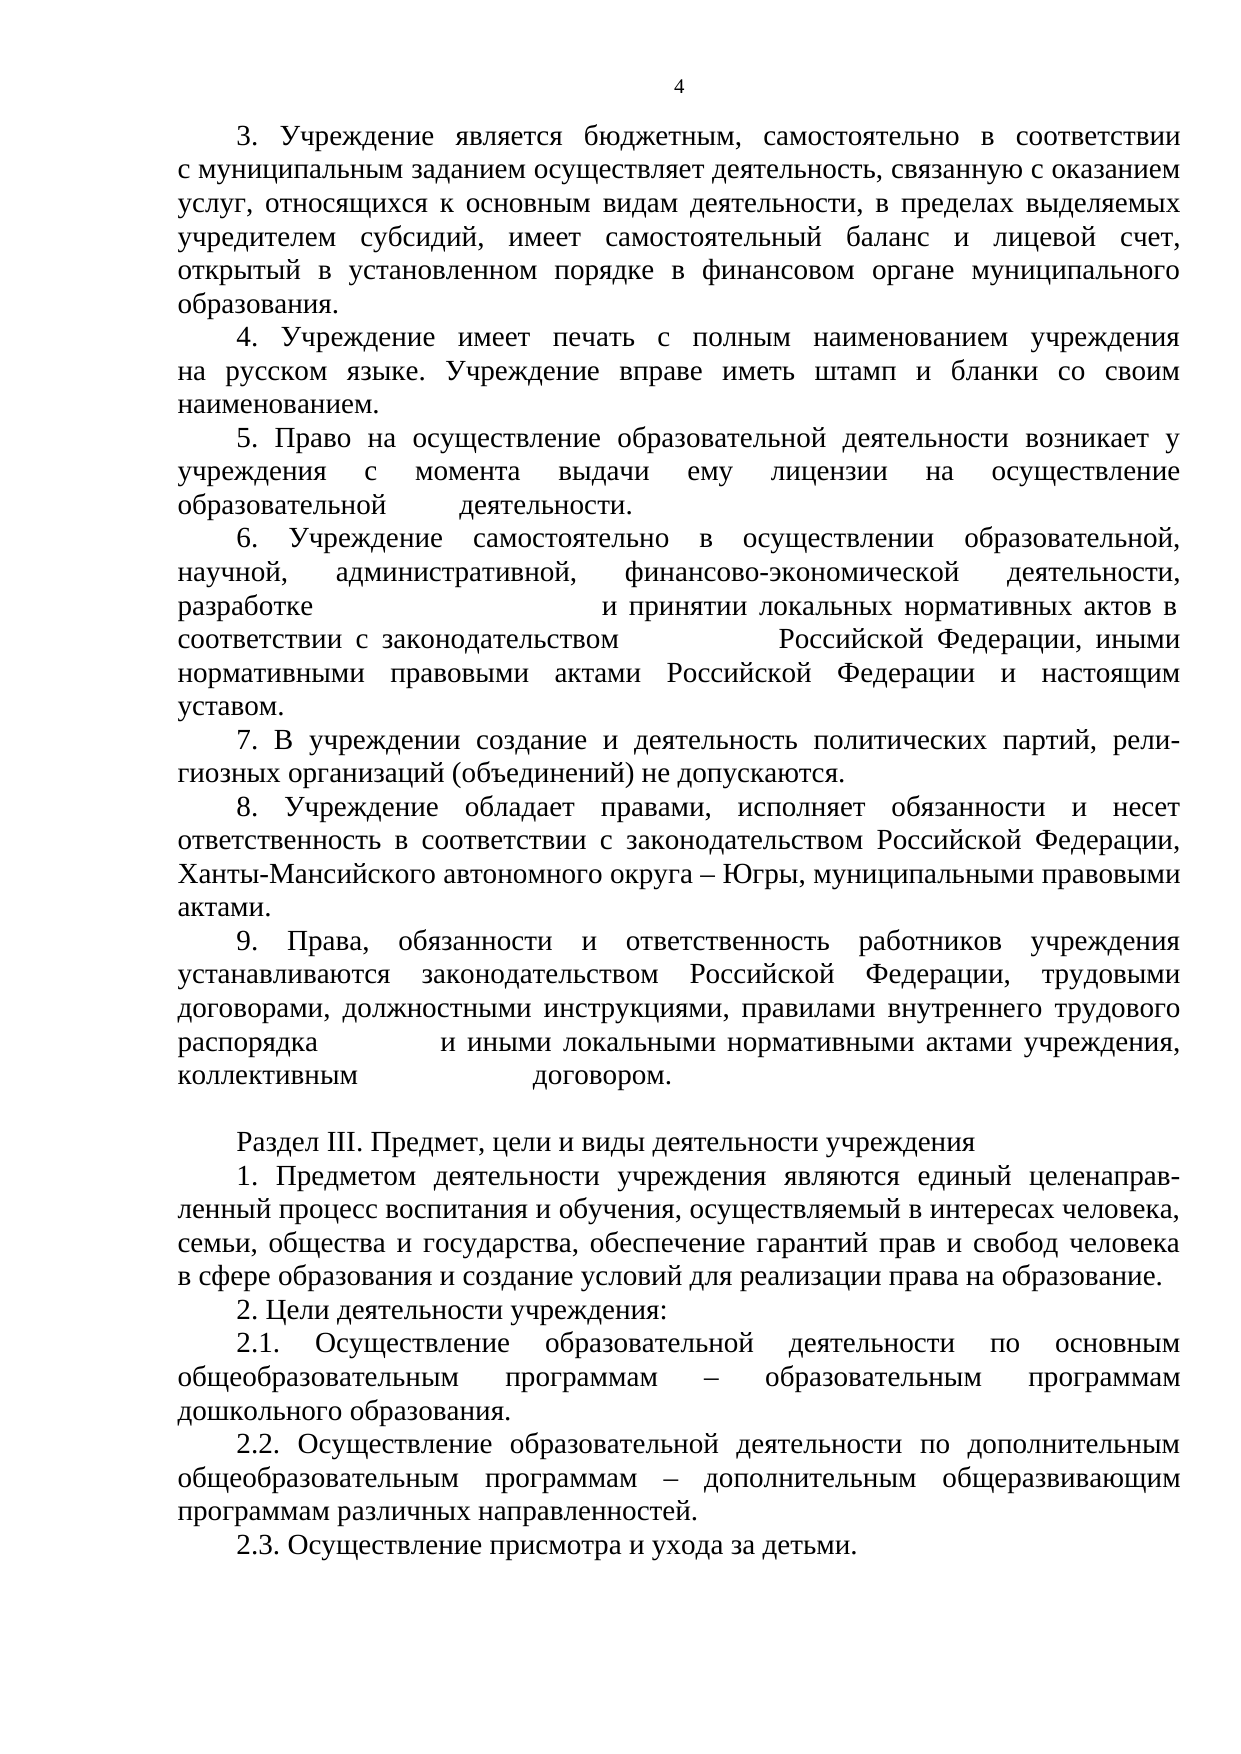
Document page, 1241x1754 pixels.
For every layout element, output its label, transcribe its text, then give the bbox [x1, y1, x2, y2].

text 1. Предметом деятельности учреждения являются единый целенаправ- ленный процесс воспитания и обучения, осуществляемый в интересах человека, семьи, общества и государства, обеспечение гарантий прав и свобод человека в сфере образования и создание условий для реализации права на образование. [177, 1158, 1181, 1292]
text 2.3. Осуществление присмотра и ухода за детьми. [177, 1527, 1181, 1560]
text 6. Учреждение самостоятельно в осуществлении образовательной, научной, административной, финансово-экономической деятельности, разработке и принятии локальных нормативных актов в соответствии с законодательством Российской Федерации, иными нормативными правовыми актами Российской Федерации и настоящим уставом. [177, 521, 1181, 722]
text 3. Учреждение является бюджетным, самостоятельно в соответствии с муниципальным заданием осуществляет деятельность, связанную с оказанием услуг, относящихся к основным видам деятельности, в пределах выделяемых учредителем субсидий, имеет самостоятельный баланс и лицевой счет, открытый в установленном порядке в финансовом органе муниципального образования. [177, 118, 1181, 319]
text 5. Право на осуществление образовательной деятельности возникает у учреждения с момента выдачи ему лицензии на осуществление образовательной деятельности. [177, 420, 1181, 521]
text 7. В учреждении создание и деятельность политических партий, рели- гиозных организаций (объединений) не допускаются. [177, 722, 1181, 789]
text 9. Права, обязанности и ответственность работников учреждения устанавливаются законодательством Российской Федерации, трудовыми договорами, должностными инструкциями, правилами внутреннего трудового распорядка и иными локальными нормативными актами учреждения, коллективным договором. [177, 923, 1181, 1091]
text 8. Учреждение обладает правами, исполняет обязанности и несет ответственность в соответствии с законодательством Российской Федерации, Ханты-Мансийского автономного округа – Югры, муниципальными правовыми актами. [177, 789, 1181, 923]
text 4. Учреждение имеет печать с полным наименованием учреждения на русском языке. Учреждение вправе иметь штамп и бланки со своим наименованием. [177, 319, 1181, 420]
text 2. Цели деятельности учреждения: [177, 1292, 1181, 1326]
subtitle Раздел III. Предмет, цели и виды деятельности учреждения [177, 1124, 1181, 1158]
text 2.1. Осуществление образовательной деятельности по основным общеобразовательным программам – образовательным программам дошкольного образования. [177, 1326, 1181, 1426]
text 2.2. Осуществление образовательной деятельности по дополнительным общеобразовательным программам – дополнительным общеразвивающим программам различных направленностей. [177, 1426, 1181, 1527]
